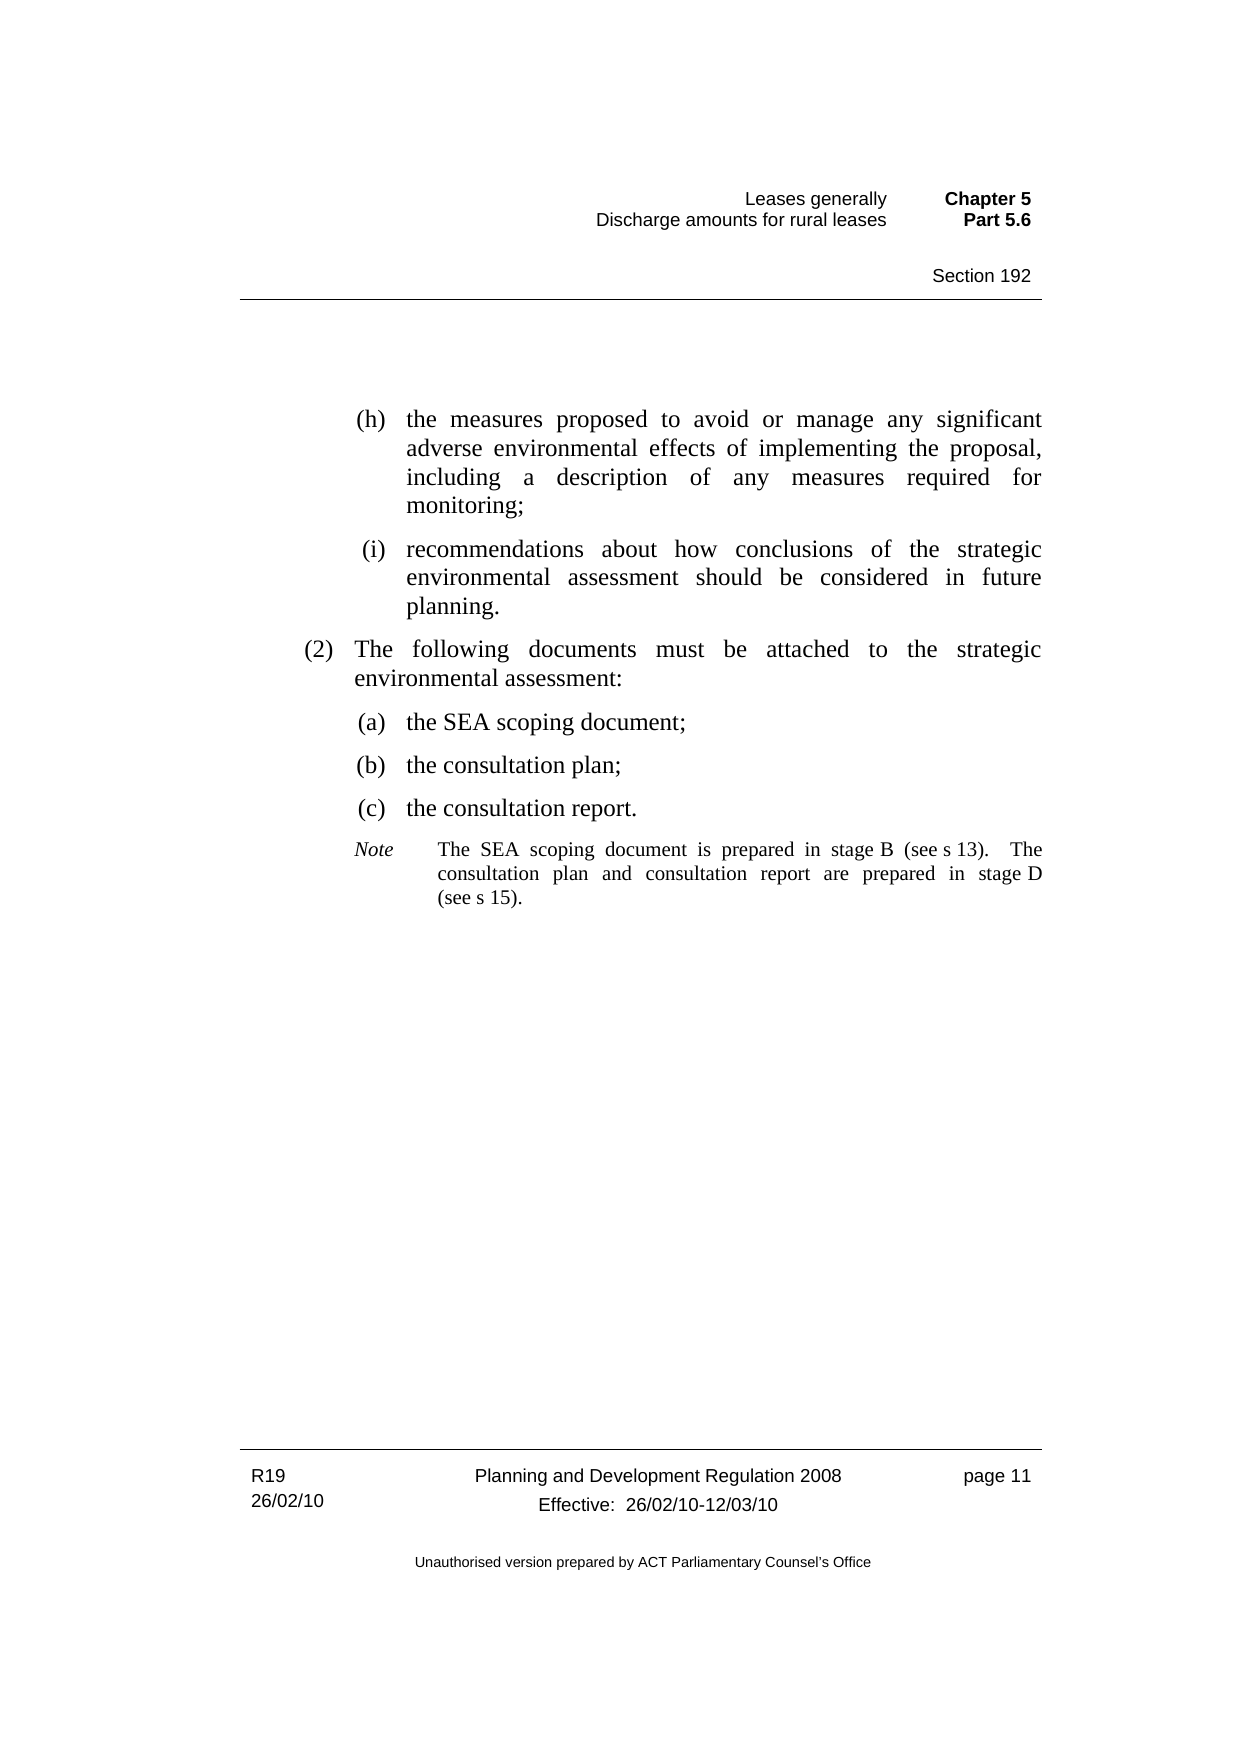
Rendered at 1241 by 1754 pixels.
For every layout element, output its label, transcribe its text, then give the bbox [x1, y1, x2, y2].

text (i) recommendations about how conclusions of the strategic environmental assessment should be considered in future planning. [239, 534, 1042, 620]
text (c) the consultation report. [239, 793, 1042, 822]
text (2) The following documents must be attached to the strategic environmental assessment: [239, 634, 1042, 692]
text (h) the measures proposed to avoid or manage any significant adverse environmental effects of implementing the proposal, including a description of any measures required for monitoring; [239, 404, 1042, 519]
text Note The SEA scoping document is prepared in stage B (see s 13). The consultation plan and consultation report are prepared in stage D (see s 15). [354, 837, 1042, 909]
text (b) the consultation plan; [239, 750, 1042, 779]
text (a) the SEA scoping document; [239, 707, 1042, 735]
